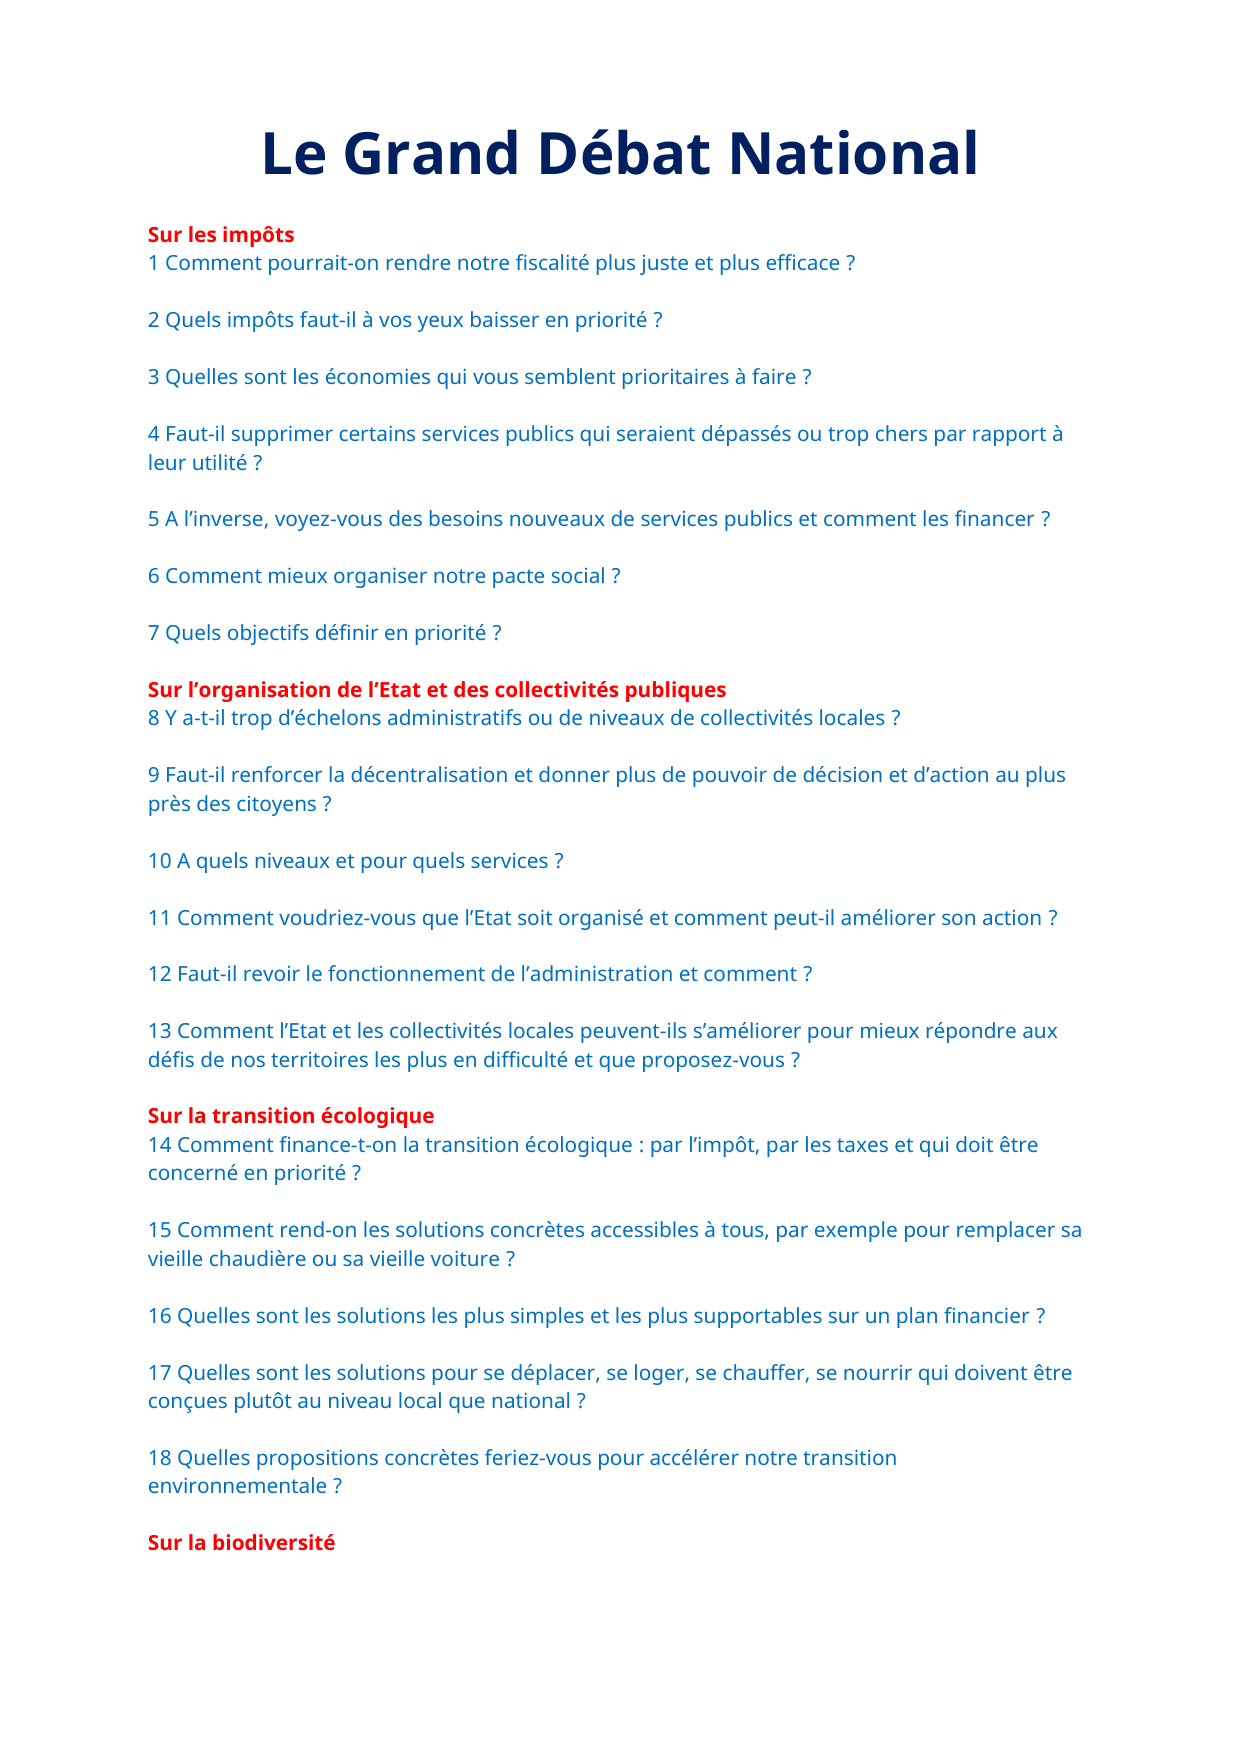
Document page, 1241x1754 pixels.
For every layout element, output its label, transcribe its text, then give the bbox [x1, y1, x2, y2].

text 12 Faut-il revoir le fonctionnement de l’administration et comment ? [148, 959, 1092, 988]
text 16 Quelles sont les solutions les plus simples et les plus supportables sur un plan financier ? [148, 1301, 1092, 1329]
text 18 Quelles propositions concrètes feriez-vous pour accélérer notre transition environnementale ? [148, 1443, 1092, 1500]
text 9 Faut-il renforcer la décentralisation et donner plus de pouvoir de décision et d’action au plus près des citoyens ? [148, 760, 1092, 817]
text 17 Quelles sont les solutions pour se déplacer, se loger, se chauffer, se nourrir qui doivent être conçues plutôt au niveau local que national ? [148, 1358, 1092, 1414]
subtitle Sur la transition écologique [148, 1102, 1092, 1130]
text 2 Quels impôts faut-il à vos yeux baisser en priorité ? [148, 305, 1092, 334]
text 7 Quels objectifs définir en priorité ? [148, 618, 1092, 647]
text 15 Comment rend-on les solutions concrètes accessibles à tous, par exemple pour remplacer sa vieille chaudière ou sa vieille voiture ? [148, 1215, 1092, 1272]
subtitle Sur les impôts [148, 220, 1092, 248]
text 10 A quels niveaux et pour quels services ? [148, 846, 1092, 874]
text 14 Comment finance-t-on la transition écologique : par l’impôt, par les taxes et qui doit être concerné en priorité ? [148, 1130, 1092, 1187]
subtitle Sur l’organisation de l’Etat et des collectivités publiques [148, 675, 1092, 703]
text 11 Comment voudriez-vous que l’Etat soit organisé et comment peut-il améliorer son action ? [148, 903, 1092, 931]
text 13 Comment l’Etat et les collectivités locales peuvent-ils s’améliorer pour mieux répondre aux défis de nos territoires les plus en difficulté et que proposez-vous ? [148, 1016, 1092, 1073]
text 4 Faut-il supprimer certains services publics qui seraient dépassés ou trop chers par rapport à leur utilité ? [148, 419, 1092, 476]
text 3 Quelles sont les économies qui vous semblent prioritaires à faire ? [148, 362, 1092, 391]
subtitle Le Grand Débat National [148, 112, 1092, 192]
text 5 A l’inverse, voyez-vous des besoins nouveaux de services publics et comment les financer ? [148, 504, 1092, 533]
text 8 Y a-t-il trop d’échelons administratifs ou de niveaux de collectivités locales ? [148, 703, 1092, 732]
text 1 Comment pourrait-on rendre notre fiscalité plus juste et plus efficace ? [148, 248, 1092, 277]
text 6 Comment mieux organiser notre pacte social ? [148, 561, 1092, 590]
subtitle Sur la biodiversité [148, 1528, 1092, 1557]
